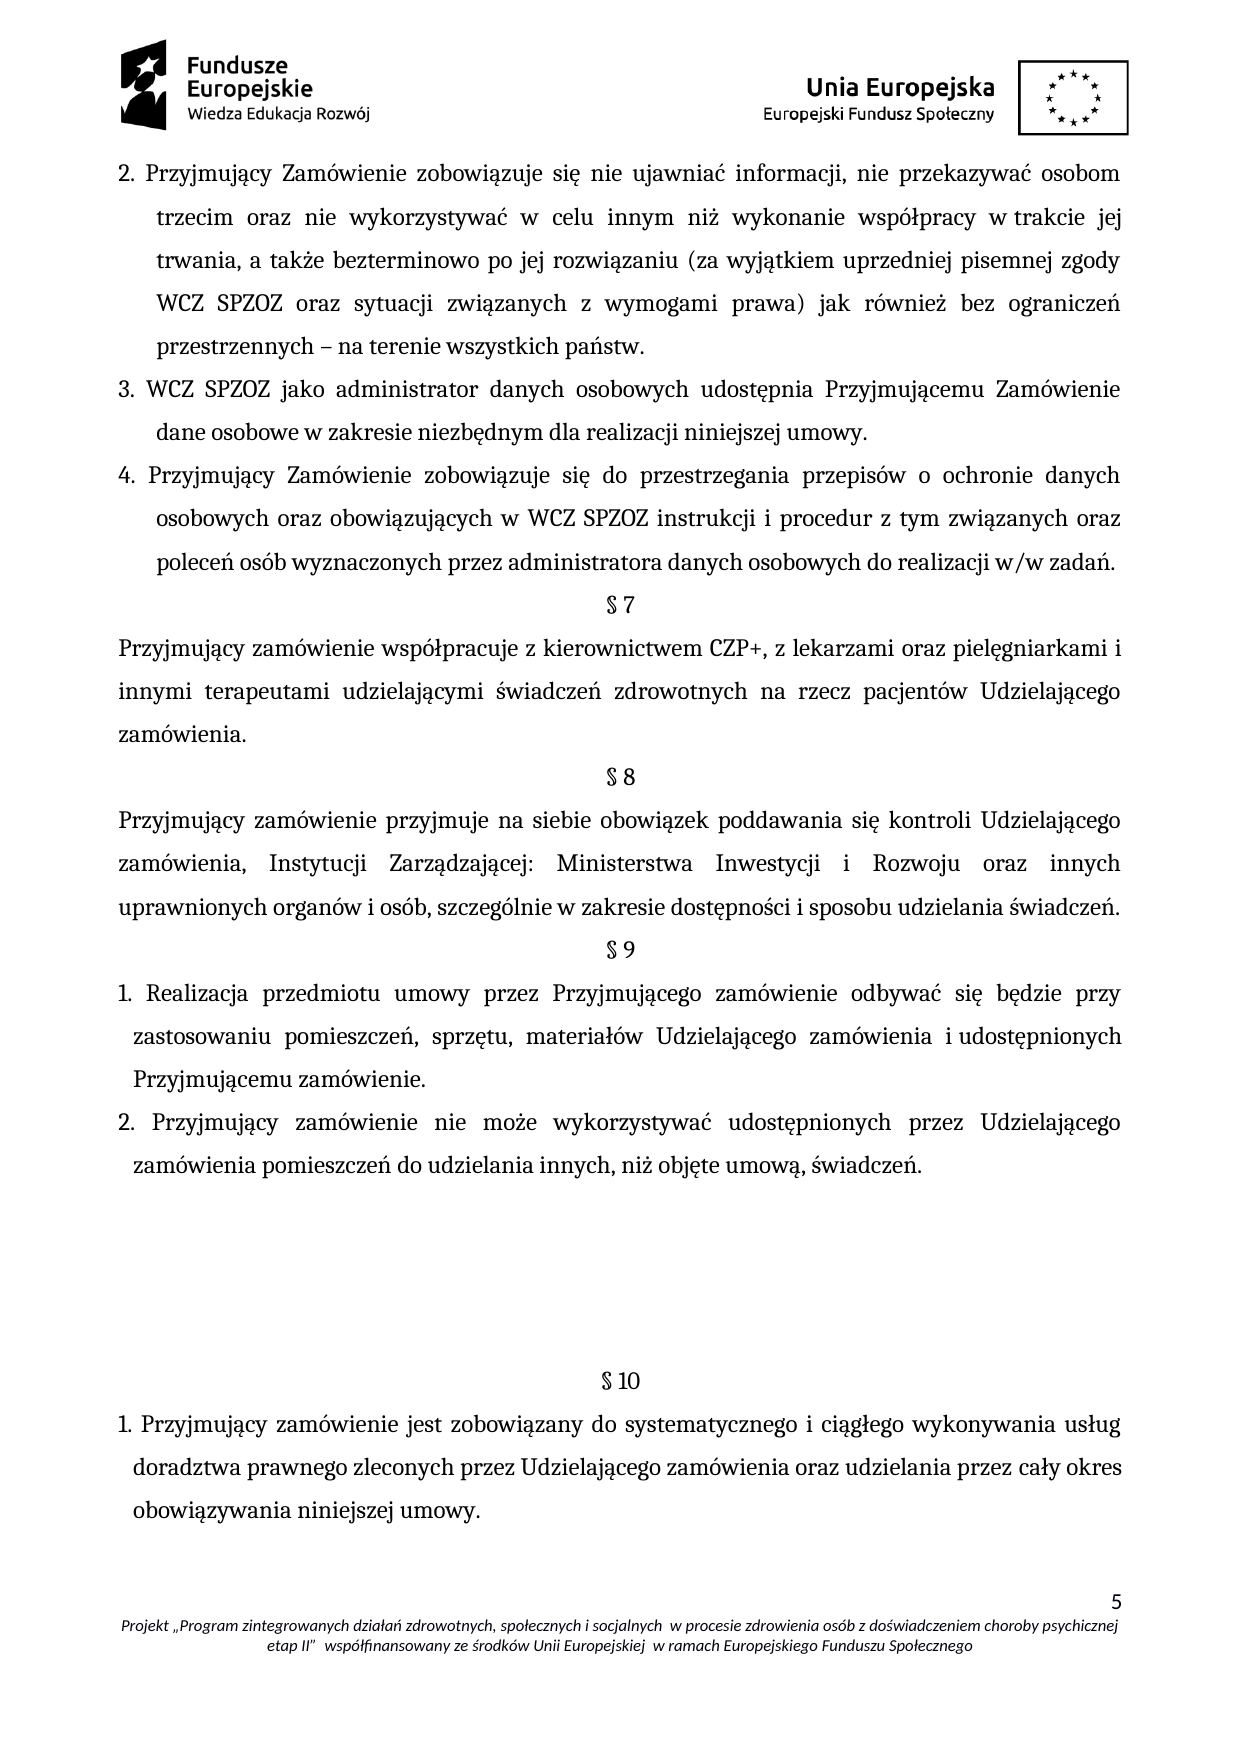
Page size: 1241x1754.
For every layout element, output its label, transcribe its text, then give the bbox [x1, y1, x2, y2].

text § 7 [118, 591, 1122, 619]
text Przyjmujący zamówienie przyjmuje na siebie obowiązek poddawania się kontroli Udzielającego zamówienia, Instytucji Zarządzającej: Ministerstwa Inwestycji i Rozwoju oraz innych uprawnionych organów i osób, szczególnie w zakresie dostępności i sposobu udzielania świadczeń. [118, 806, 1122, 921]
text 1. Przyjmujący zamówienie jest zobowiązany do systematycznego i ciągłego wykonywania usług doradztwa prawnego zleconych przez Udzielającego zamówienia oraz udzielania przez cały okres obowiązywania niniejszej umowy. [118, 1410, 1122, 1525]
text Przyjmujący zamówienie współpracuje z kierownictwem CZP+, z lekarzami oraz pielęgniarkami i innymi terapeutami udzielającymi świadczeń zdrowotnych na rzecz pacjentów Udzielającego zamówienia. [118, 634, 1122, 749]
picture [738, 35, 1152, 160]
picture [99, 17, 391, 152]
text 2. Przyjmujący Zamówienie zobowiązuje się nie ujawniać informacji, nie przekazywać osobom trzecim oraz nie wykorzystywać w celu innym niż wykonanie współpracy w trakcie jej trwania, a także bezterminowo po jej rozwiązaniu (za wyjątkiem uprzedniej pisemnej zgody WCZ SPZOZ oraz sytuacji związanych z wymogami prawa) jak również bez ograniczeń przestrzennych – na terenie wszystkich państw. [118, 159, 1122, 361]
text 4. Przyjmujący Zamówienie zobowiązuje się do przestrzegania przepisów o ochronie danych osobowych oraz obowiązujących w WCZ SPZOZ instrukcji i procedur z tym związanych oraz poleceń osób wyznaczonych przez administratora danych osobowych do realizacji w/w zadań. [118, 461, 1122, 576]
text 3. WCZ SPZOZ jako administrator danych osobowych udostępnia Przyjmującemu Zamówienie dane osobowe w zakresie niezbędnym dla realizacji niniejszej umowy. [118, 375, 1122, 447]
text § 8 [118, 763, 1122, 792]
text § 10 [118, 1367, 1122, 1396]
text 2. Przyjmujący zamówienie nie może wykorzystywać udostępnionych przez Udzielającego zamówienia pomieszczeń do udzielania innych, niż objęte umową, świadczeń. [118, 1108, 1122, 1180]
text 1. Realizacja przedmiotu umowy przez Przyjmującego zamówienie odbywać się będzie przy zastosowaniu pomieszczeń, sprzętu, materiałów Udzielającego zamówienia i udostępnionych Przyjmującemu zamówienie. [118, 979, 1122, 1094]
text § 9 [118, 936, 1122, 964]
